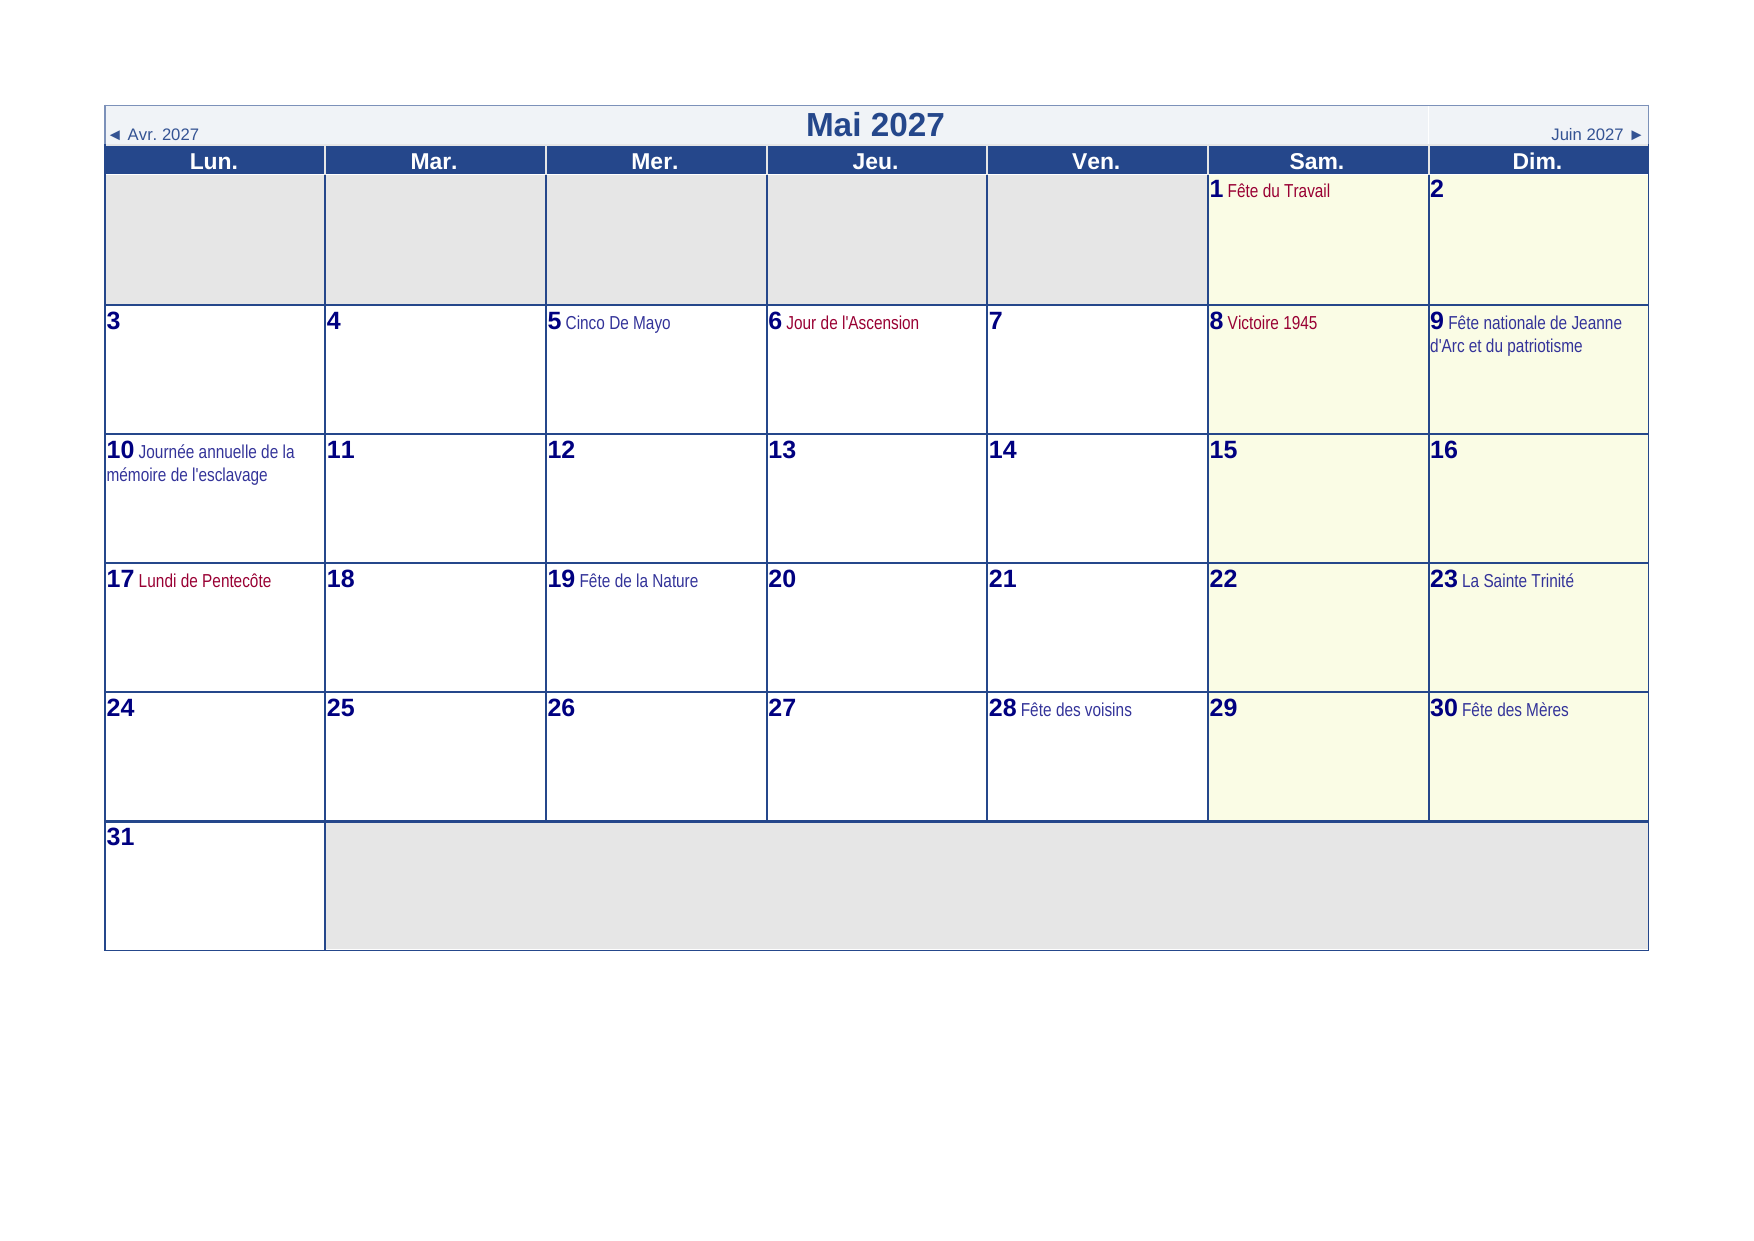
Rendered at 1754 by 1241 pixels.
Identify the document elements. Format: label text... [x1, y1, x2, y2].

table_cell 13 [768, 435, 986, 562]
table_cell Dim. [1430, 146, 1648, 174]
table_cell 9 Fête nationale de Jeanne d'Arc et du patriotisme [1430, 306, 1648, 433]
table_header Mai 2027 [325, 106, 1428, 144]
table_cell 29 [1209, 693, 1428, 820]
table_cell 27 [768, 693, 986, 820]
table_cell 26 [547, 693, 766, 820]
table_cell 5 Cinco De Mayo [547, 306, 766, 433]
table_header Juin 2027 ► [1429, 106, 1648, 144]
table_cell 14 [988, 435, 1207, 562]
table_cell [326, 823, 1648, 949]
table_cell 4 [326, 306, 545, 433]
table_cell Sam. [1209, 146, 1428, 174]
table_cell Jeu. [768, 146, 986, 174]
table_cell 31 [106, 823, 324, 949]
table_cell 12 [547, 435, 766, 562]
table_cell 11 [326, 435, 545, 562]
table_cell Mer. [547, 146, 766, 174]
table_cell 1 Fête du Travail [1209, 175, 1428, 304]
table_cell 25 [326, 693, 545, 820]
table_cell [547, 175, 766, 304]
table_cell 22 [1209, 564, 1428, 691]
table_cell 20 [768, 564, 986, 691]
table_cell 28 Fête des voisins [988, 693, 1207, 820]
table_cell Ven. [988, 146, 1207, 174]
table_cell 7 [988, 306, 1207, 433]
table_cell [768, 175, 986, 304]
table_cell [106, 175, 324, 304]
table_cell 30 Fête des Mères [1430, 693, 1648, 820]
table_cell 6 Jour de l'Ascension [768, 306, 986, 433]
table_cell 15 [1209, 435, 1428, 562]
table_cell [988, 175, 1207, 304]
table_cell 18 [326, 564, 545, 691]
table_cell 10 Journée annuelle de la mémoire de l'esclavage [106, 435, 324, 562]
table_cell 21 [988, 564, 1207, 691]
table_cell 23 La Sainte Trinité [1430, 564, 1648, 691]
table_cell 16 [1430, 435, 1648, 562]
table_cell Lun. [106, 146, 324, 174]
table_cell Mar. [326, 146, 545, 174]
table_cell 2 [1430, 175, 1648, 304]
table_cell 19 Fête de la Nature [547, 564, 766, 691]
table_cell 24 [106, 693, 324, 820]
table_cell 3 [106, 306, 324, 433]
table_cell 8 Victoire 1945 [1209, 306, 1428, 433]
table_cell 17 Lundi de Pentecôte [106, 564, 324, 691]
table_cell [326, 175, 545, 304]
table_header ◄ Avr. 2027 [106, 106, 325, 144]
